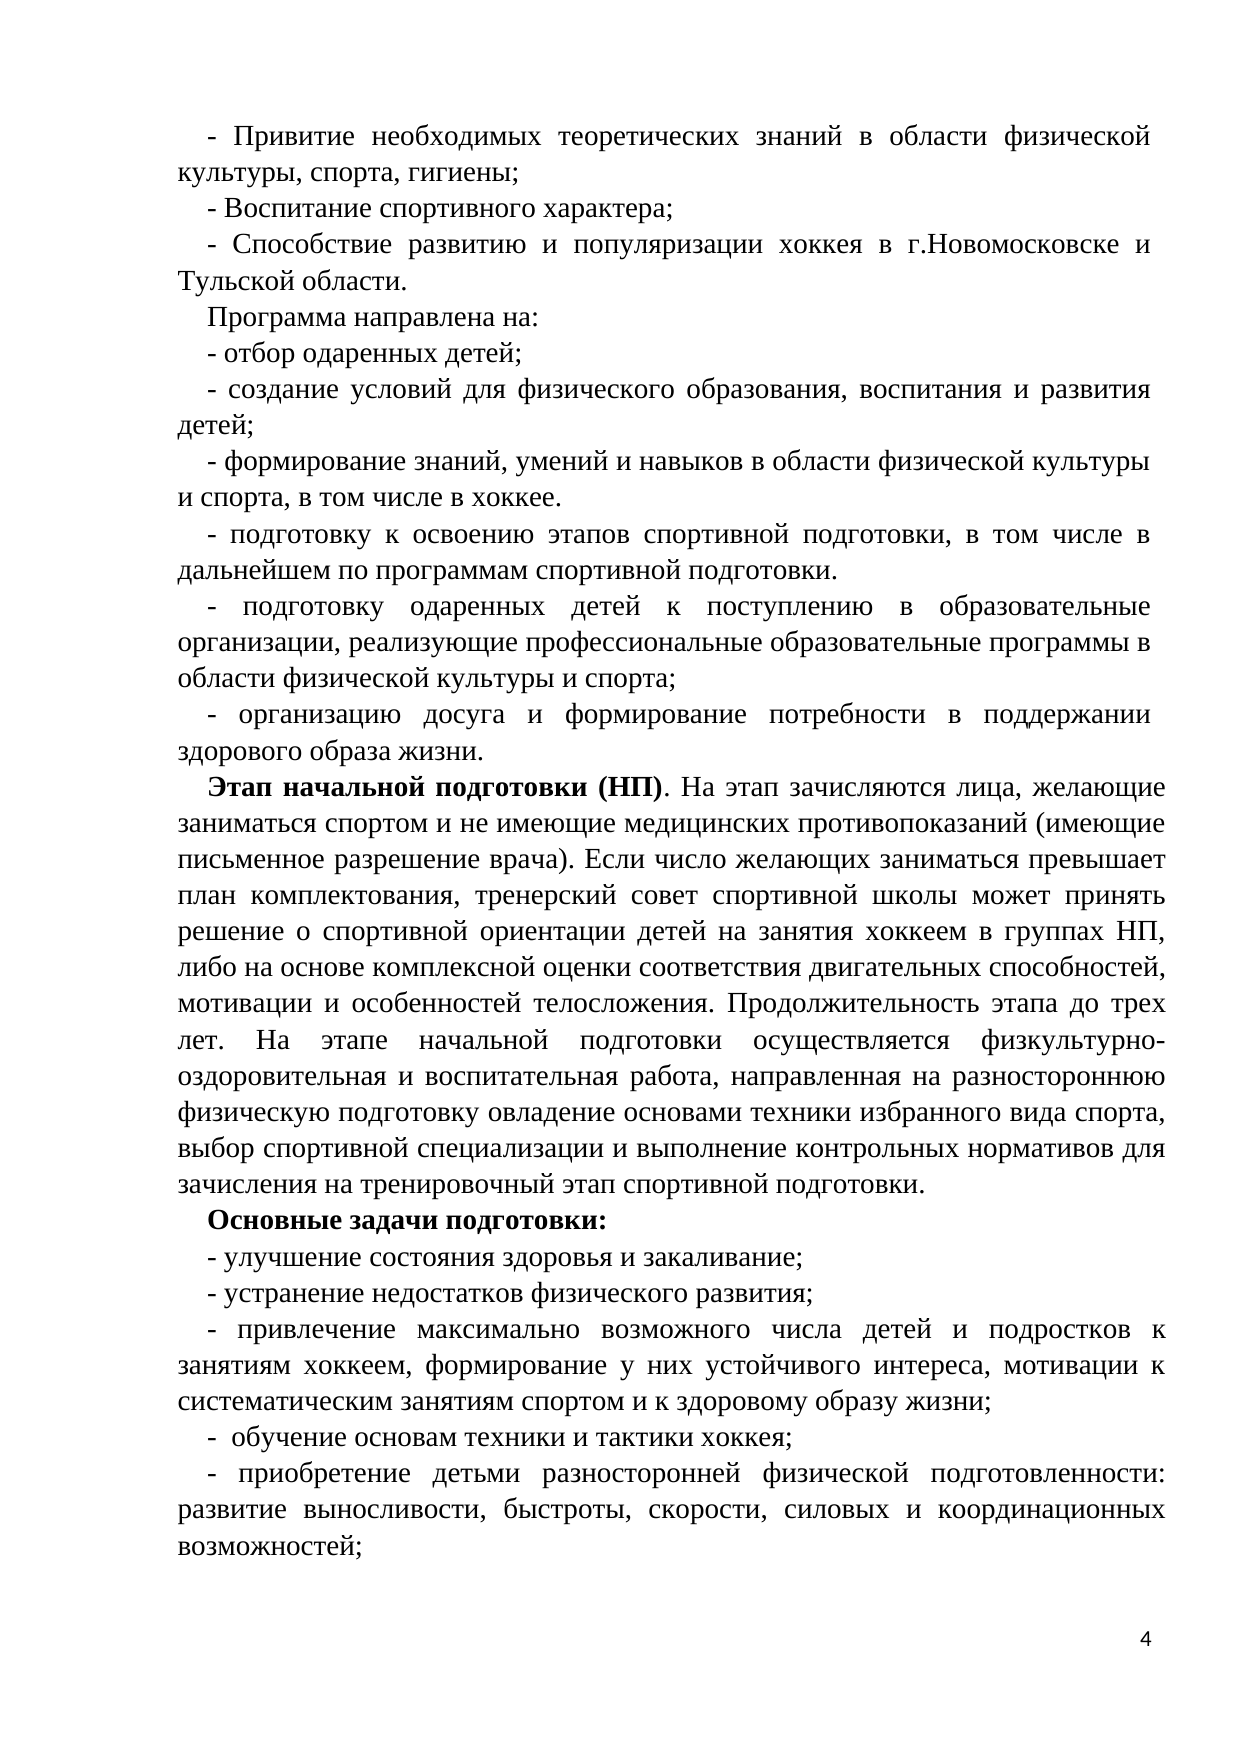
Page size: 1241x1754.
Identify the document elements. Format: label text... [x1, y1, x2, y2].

text - приобретение детьми разносторонней физической подготовленности: развитие выносливости, быстроты, скорости, силовых и координационных возможностей; [177, 1456, 1166, 1561]
text - Воспитание спортивного характера; [177, 190, 1152, 224]
text - обучение основам техники и тактики хоккея; [177, 1419, 1166, 1453]
text - подготовку одаренных детей к поступлению в образовательные организации, реализующие профессиональные образовательные программы в области физической культуры и спорта; [177, 588, 1152, 694]
text - отбор одаренных детей; [177, 335, 1152, 368]
text Этап начальной подготовки (НП). На этап зачисляются лица, желающие заниматься спортом и не имеющие медицинских противопоказаний (имеющие письменное разрешение врача). Если число желающих заниматься превышает план комплектования, тренерский совет спортивной школы может принять решение о спортивной ориентации детей на занятия хоккеем в группах НП, либо на основе комплексной оценки соответствия двигательных способностей, мотивации и особенностей телосложения. Продолжительность этапа до трех лет. На этапе начальной подготовки осуществляется физкультурно- оздоровительная и воспитательная работа, направленная на разностороннюю физическую подготовку овладение основами техники избранного вида спорта, выбор спортивной специализации и выполнение контрольных нормативов для зачисления на тренировочный этап спортивной подготовки. [177, 769, 1166, 1200]
text - привлечение максимально возможного числа детей и подростков к занятиям хоккеем, формирование у них устойчивого интереса, мотивации к систематическим занятиям спортом и к здоровому образу жизни; [177, 1311, 1166, 1417]
text Основные задачи подготовки: [177, 1202, 1166, 1236]
text - формирование знаний, умений и навыков в области физической культуры и спорта, в том числе в хоккее. [177, 443, 1152, 513]
text - организацию досуга и формирование потребности в поддержании здорового образа жизни. [177, 696, 1152, 766]
text - Способствие развитию и популяризации хоккея в г.Новомосковске и Тульской области. [177, 227, 1152, 296]
text - Привитие необходимых теоретических знаний в области физической культуры, спорта, гигиены; [177, 118, 1152, 188]
text - создание условий для физического образования, воспитания и развития детей; [177, 371, 1152, 441]
text Программа направлена на: [177, 299, 1152, 332]
text - подготовку к освоению этапов спортивной подготовки, в том числе в дальнейшем по программам спортивной подготовки. [177, 516, 1152, 585]
text - улучшение состояния здоровья и закаливание; [177, 1239, 1166, 1272]
text - устранение недостатков физического развития; [177, 1275, 1166, 1308]
